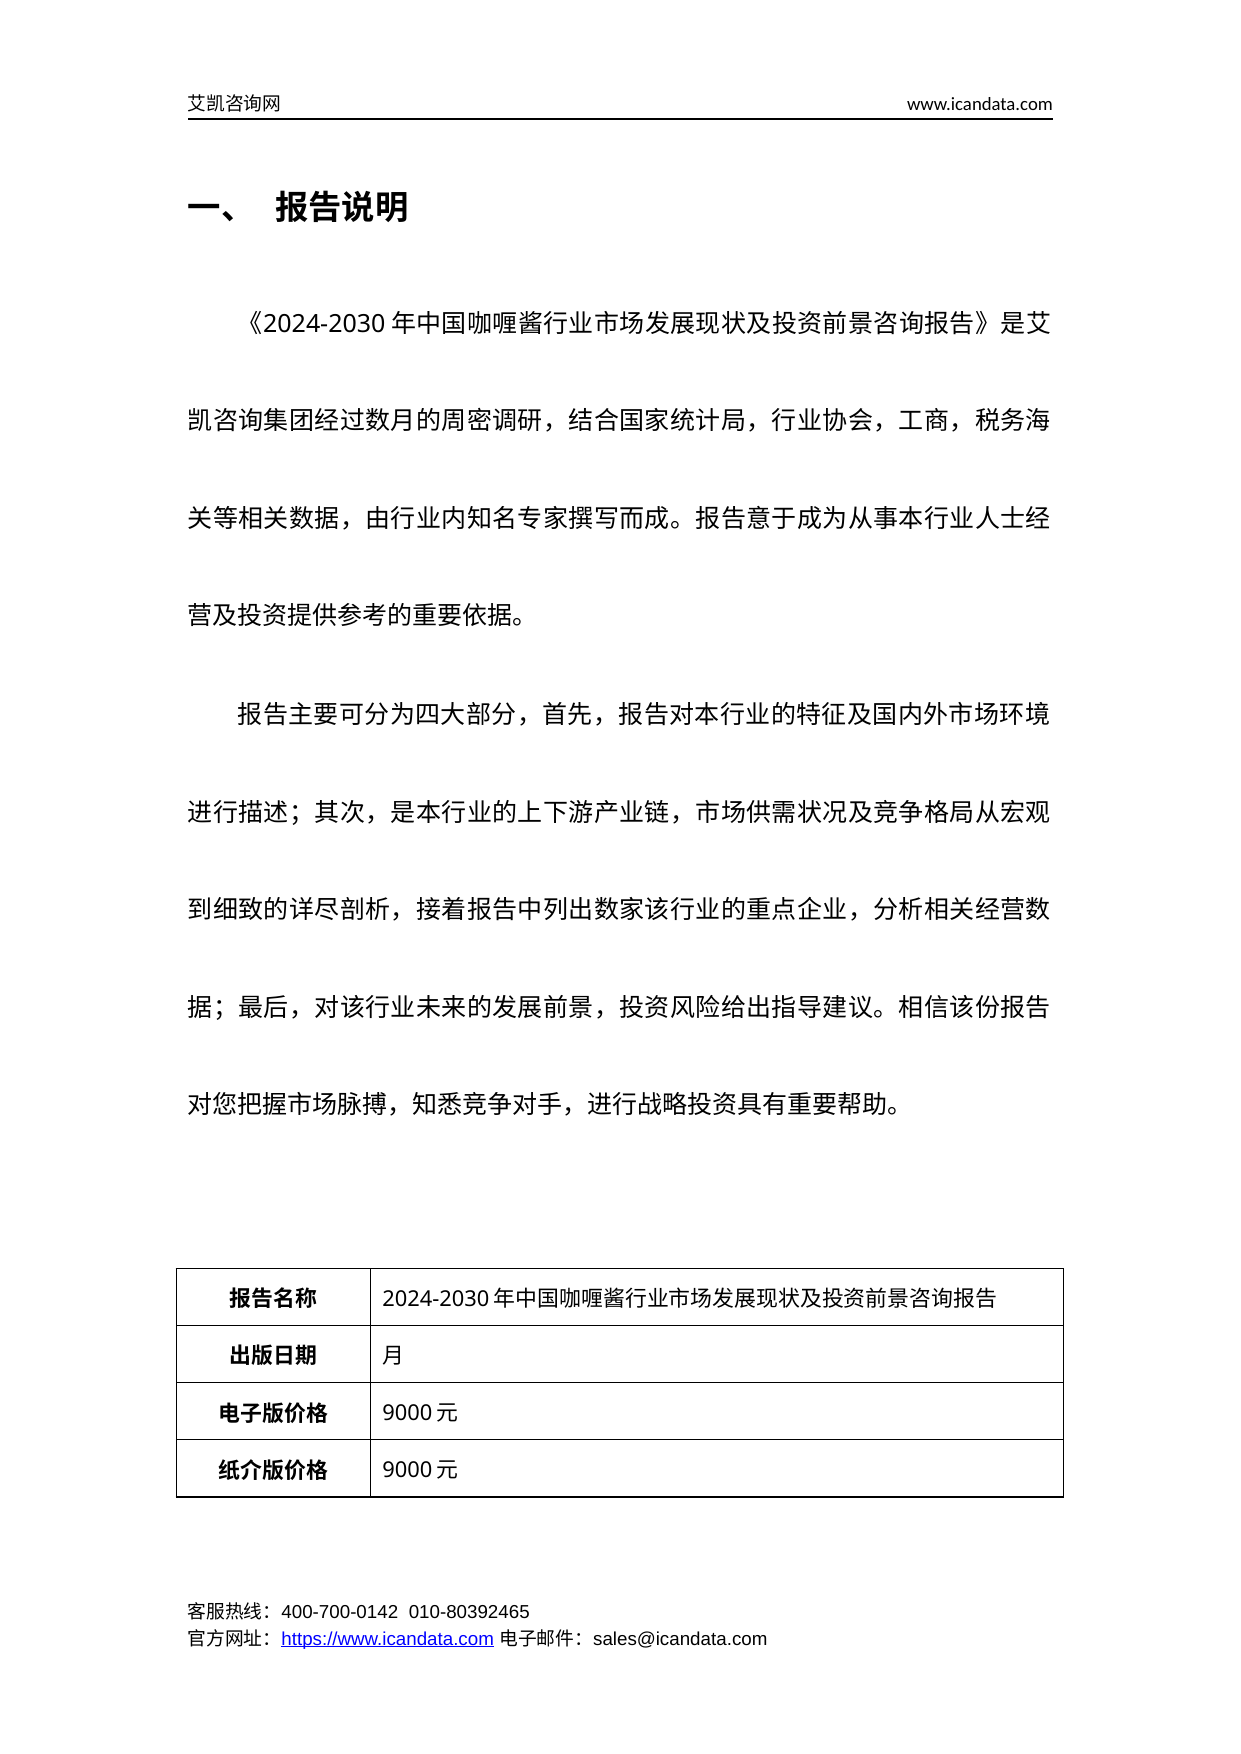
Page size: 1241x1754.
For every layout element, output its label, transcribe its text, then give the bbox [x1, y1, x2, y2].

table_cell 9000元 [371, 1440, 1063, 1496]
table_cell 电子版价格 [177, 1383, 370, 1439]
table_cell 出版日期 [177, 1326, 370, 1382]
text 报告主要可分为四大部分，首先，报告对本行业的特征及国内外市场环境进行描述；其次，是本行业的上下游产业链，市场供需状况及竞争格局从宏观到细致的详尽剖析，接着报告中列出数家该行业的重点企业，分析相关经营数据；最后，对该行业未来的发展前景，投资风险给出指导建议。相信该份报告对您把握市场脉搏，知悉竞争对手，进行战略投资具有重要帮助。 [187, 681, 1053, 1136]
table_cell 月 [371, 1326, 1063, 1382]
table_header 报告名称 [177, 1269, 370, 1325]
table_cell 纸介版价格 [177, 1440, 370, 1496]
text 《2024-2030年中国咖喱酱行业市场发展现状及投资前景咨询报告》是艾凯咨询集团经过数月的周密调研，结合国家统计局，行业协会，工商，税务海关等相关数据，由行业内知名专家撰写而成。报告意于成为从事本行业人士经营及投资提供参考的重要依据。 [187, 289, 1053, 646]
subtitle 报告说明 [187, 172, 1053, 237]
table_header 2024-2030年中国咖喱酱行业市场发展现状及投资前景咨询报告 [371, 1269, 1063, 1325]
table_cell 9000元 [371, 1383, 1063, 1439]
